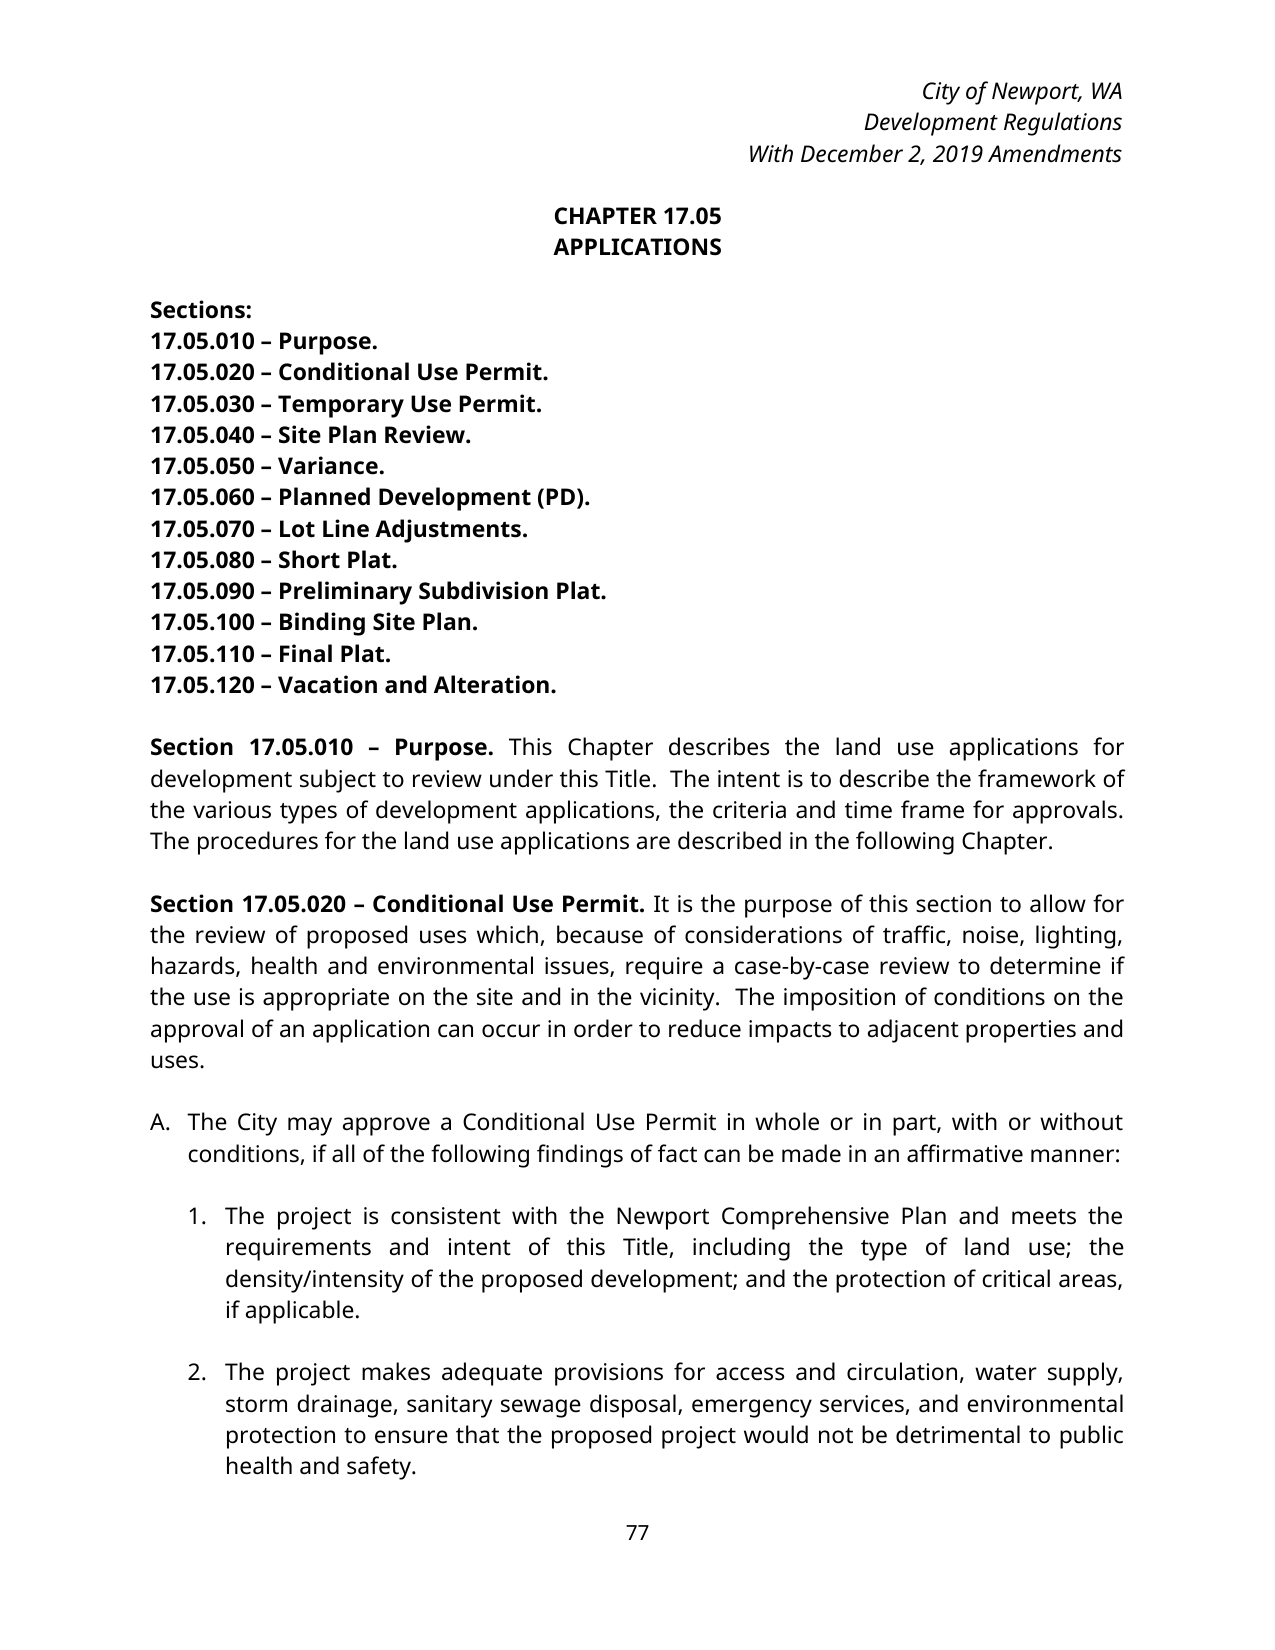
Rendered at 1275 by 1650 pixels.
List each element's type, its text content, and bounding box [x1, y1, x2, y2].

text 17.05.070 – Lot Line Adjustments. [150, 512, 1125, 544]
text Section 17.05.020 – Conditional Use Permit. It is the purpose of this section to allow for the review of proposed uses which, because of considerations of traffic, noise, lighting, hazards, health and environmental issues, require a case-by-case review to determine if the use is appropriate on the site and in the vicinity. The imposition of conditions on the approval of an application can occur in order to reduce impacts to adjacent properties and uses. [150, 887, 1125, 1075]
text 17.05.080 – Short Plat. [150, 544, 1125, 575]
text Sections: [150, 294, 1125, 325]
text 17.05.030 – Temporary Use Permit. [150, 387, 1125, 419]
text 17.05.100 – Binding Site Plan. [150, 606, 1125, 637]
text APPLICATIONS [150, 231, 1125, 262]
text 17.05.090 – Preliminary Subdivision Plat. [150, 575, 1125, 606]
text 17.05.010 – Purpose. [150, 325, 1125, 356]
list The project is consistent with the Newport Comprehensive Plan and meets the requirements and intent of this Title, including the type of land use; the density/intensity of the proposed development; and the protection of critical areas, if applicable. [187, 1200, 1125, 1325]
text 17.05.050 – Variance. [150, 450, 1125, 481]
text CHAPTER 17.05 [150, 200, 1125, 231]
list The City may approve a Conditional Use Permit in whole or in part, with or without conditions, if all of the following findings of fact can be made in an affirmative manner: [150, 1106, 1125, 1169]
text 17.05.120 – Vacation and Alteration. [150, 669, 1125, 700]
text 17.05.060 – Planned Development (PD). [150, 481, 1125, 512]
text Section 17.05.010 – Purpose. This Chapter describes the land use applications for development subject to review under this Title. The intent is to describe the framework of the various types of development applications, the criteria and time frame for approvals. The procedures for the land use applications are described in the following Chapter. [150, 731, 1125, 856]
text 17.05.020 – Conditional Use Permit. [150, 356, 1125, 387]
text 17.05.040 – Site Plan Review. [150, 419, 1125, 450]
list The project makes adequate provisions for access and circulation, water supply, storm drainage, sanitary sewage disposal, emergency services, and environmental protection to ensure that the proposed project would not be detrimental to public health and safety. [187, 1356, 1125, 1481]
text 17.05.110 – Final Plat. [150, 637, 1125, 669]
